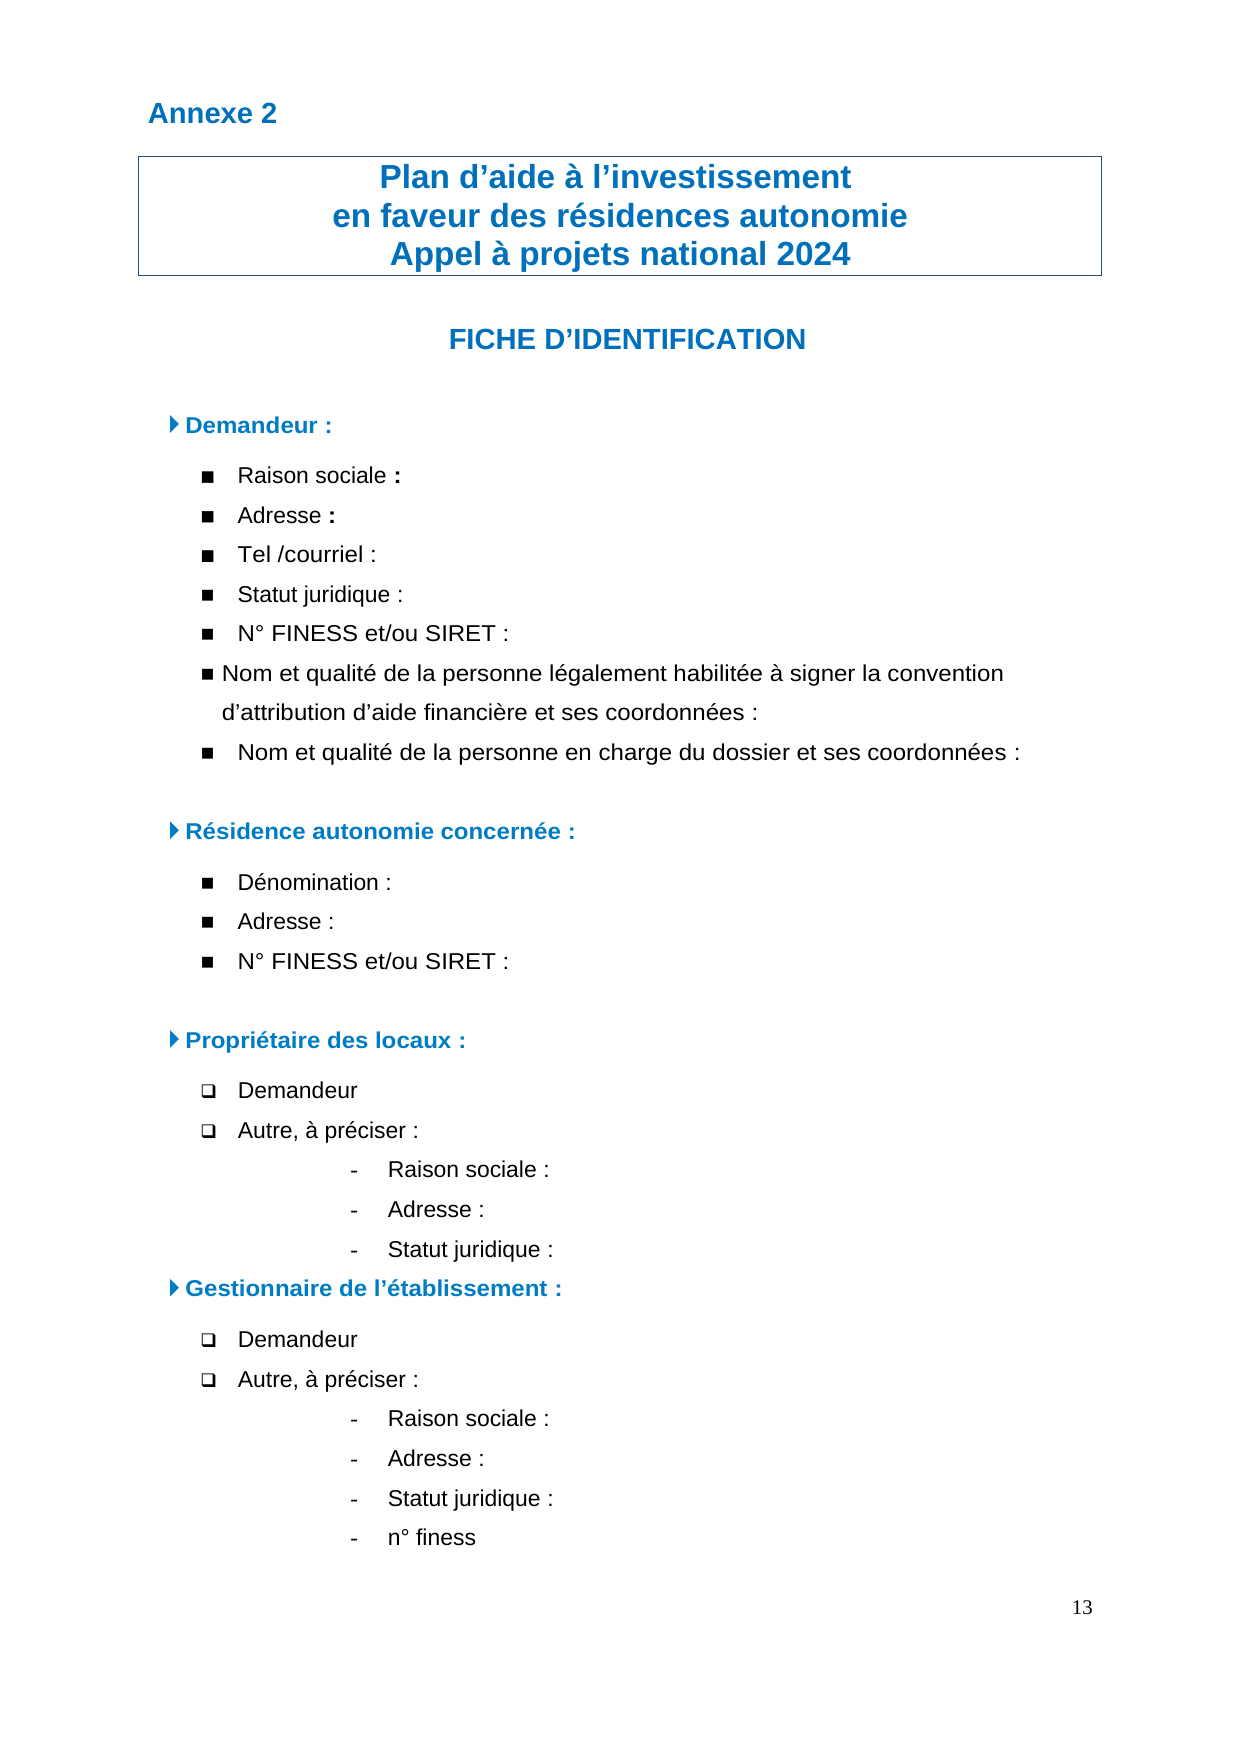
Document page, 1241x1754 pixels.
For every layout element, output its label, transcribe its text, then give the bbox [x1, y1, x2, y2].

list Adresse : [200, 502, 1092, 528]
list Autre, à préciser : [200, 1366, 1092, 1392]
list Raison sociale : [200, 462, 1092, 489]
list Nom et qualité de la personne en charge du dossier et ses coordonnées : [200, 739, 1092, 765]
list Statut juridique : [200, 581, 1092, 607]
list N° FINESS et/ou SIRET : [200, 948, 1092, 974]
list Demandeur [200, 1077, 1092, 1104]
list Demandeur [200, 1326, 1092, 1353]
list Adresse : [350, 1445, 1092, 1471]
list n° finess [350, 1524, 1092, 1551]
list Statut juridique : [350, 1236, 1092, 1262]
list Adresse : [350, 1196, 1092, 1222]
list Statut juridique : [350, 1484, 1092, 1511]
list Raison sociale : [350, 1405, 1092, 1432]
text Plan d’aide à l’investissement en faveur des résidences autonomie [139, 157, 1101, 233]
list Raison sociale : [350, 1156, 1092, 1183]
list Nom et qualité de la personne légalement habilitée à signer la convention d’attribution d’aide financière et ses coordonnées : [200, 660, 1092, 726]
list Tel /courriel : [200, 541, 1092, 568]
list N° FINESS et/ou SIRET : [200, 620, 1092, 647]
list Autre, à préciser : [200, 1117, 1092, 1143]
list Propriétaire des locaux : [163, 1027, 1092, 1053]
list Demandeur : [163, 412, 1092, 438]
list Gestionnaire de l’établissement : [163, 1275, 1092, 1302]
text Annexe 2 [148, 96, 1092, 130]
list Dénomination : [200, 869, 1092, 895]
text FICHE D’IDENTIFICATION [163, 326, 1092, 355]
text Appel à projets national 2024 [139, 233, 1101, 275]
list Adresse : [200, 908, 1092, 934]
list Résidence autonomie concernée : [163, 818, 1092, 845]
